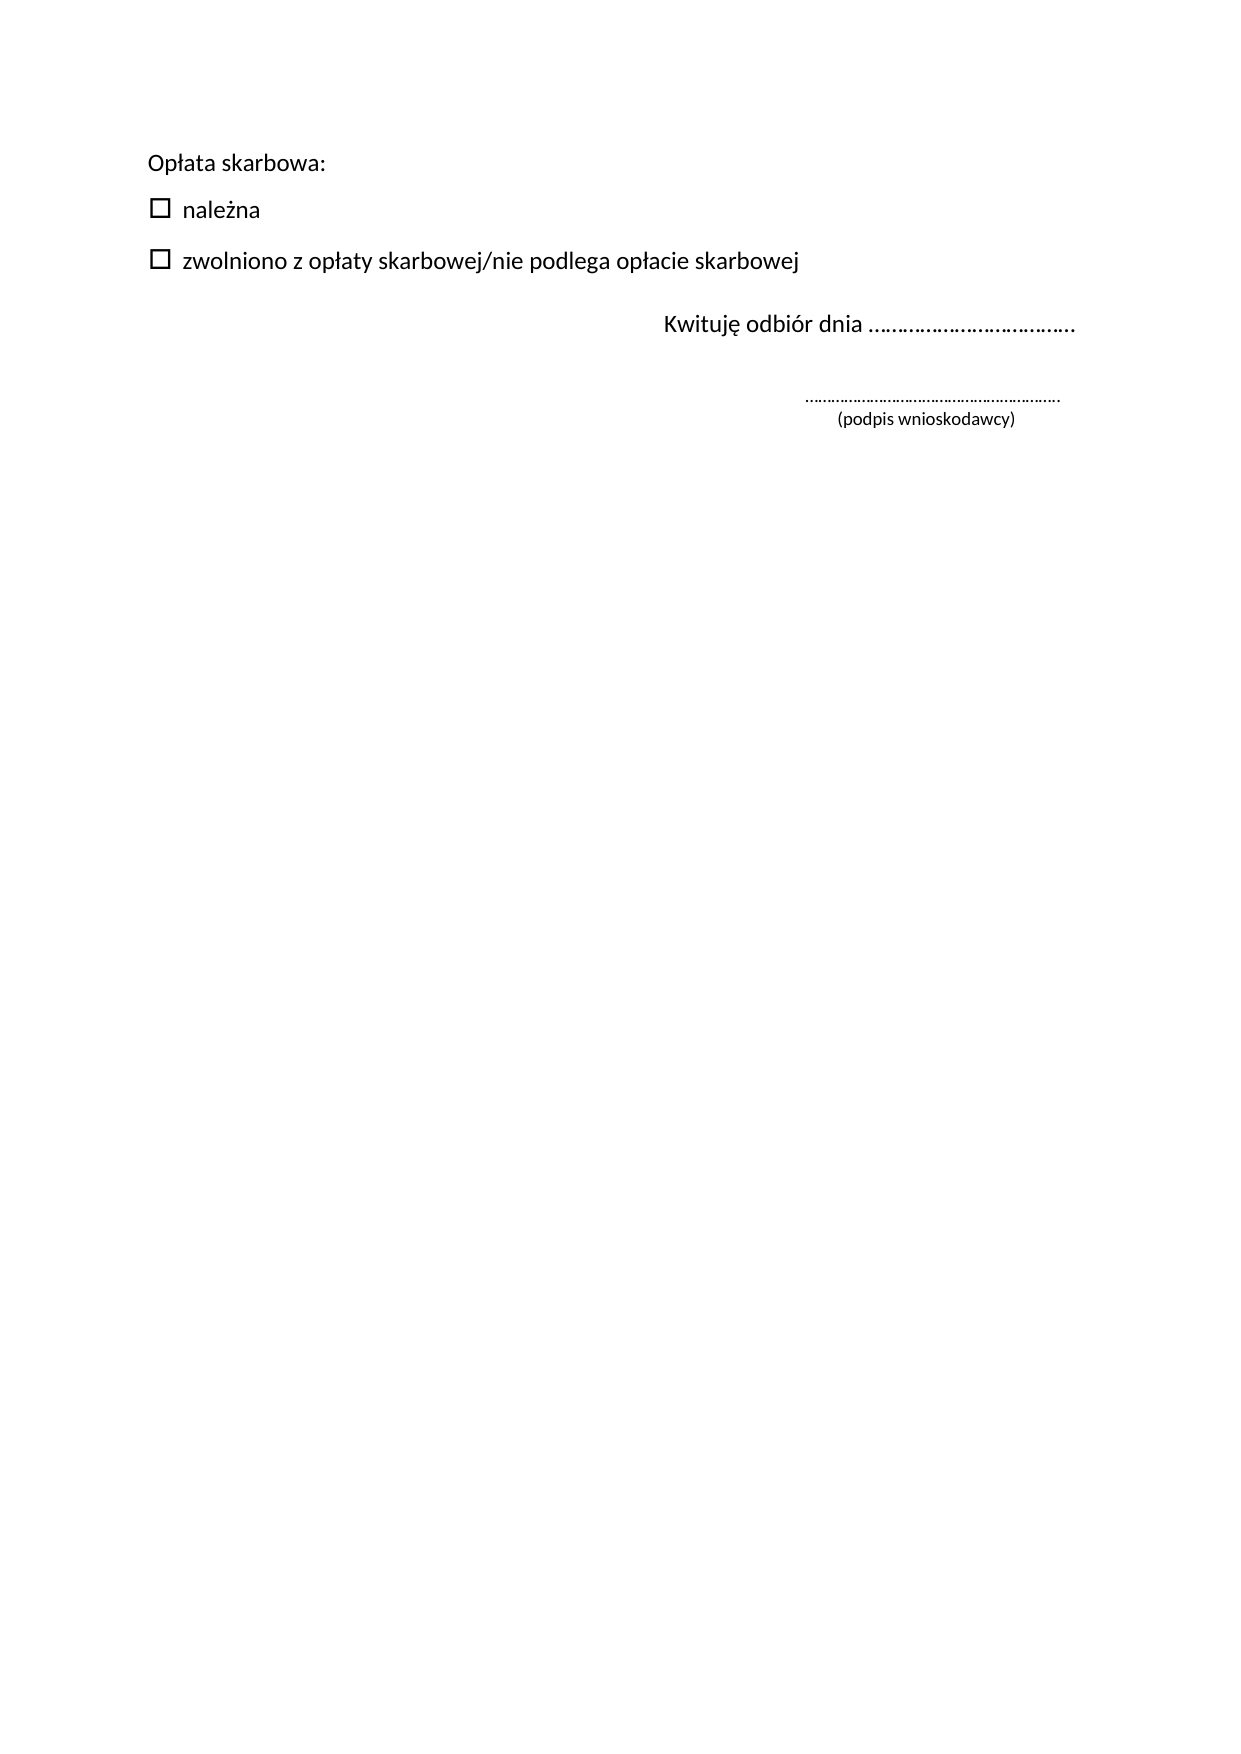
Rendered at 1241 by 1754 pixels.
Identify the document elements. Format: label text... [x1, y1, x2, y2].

text □ zwolniono z opłaty skarbowej/nie podlega opłacie skarbowej [148, 229, 1093, 280]
text ………………………………………………….. [664, 384, 1093, 407]
text Kwituję odbiór dnia ……………………………… [590, 308, 1093, 338]
text □ należna [148, 178, 1093, 229]
text (podpis wnioskodawcy) [148, 407, 1093, 430]
text Opłata skarbowa: [148, 148, 1093, 178]
